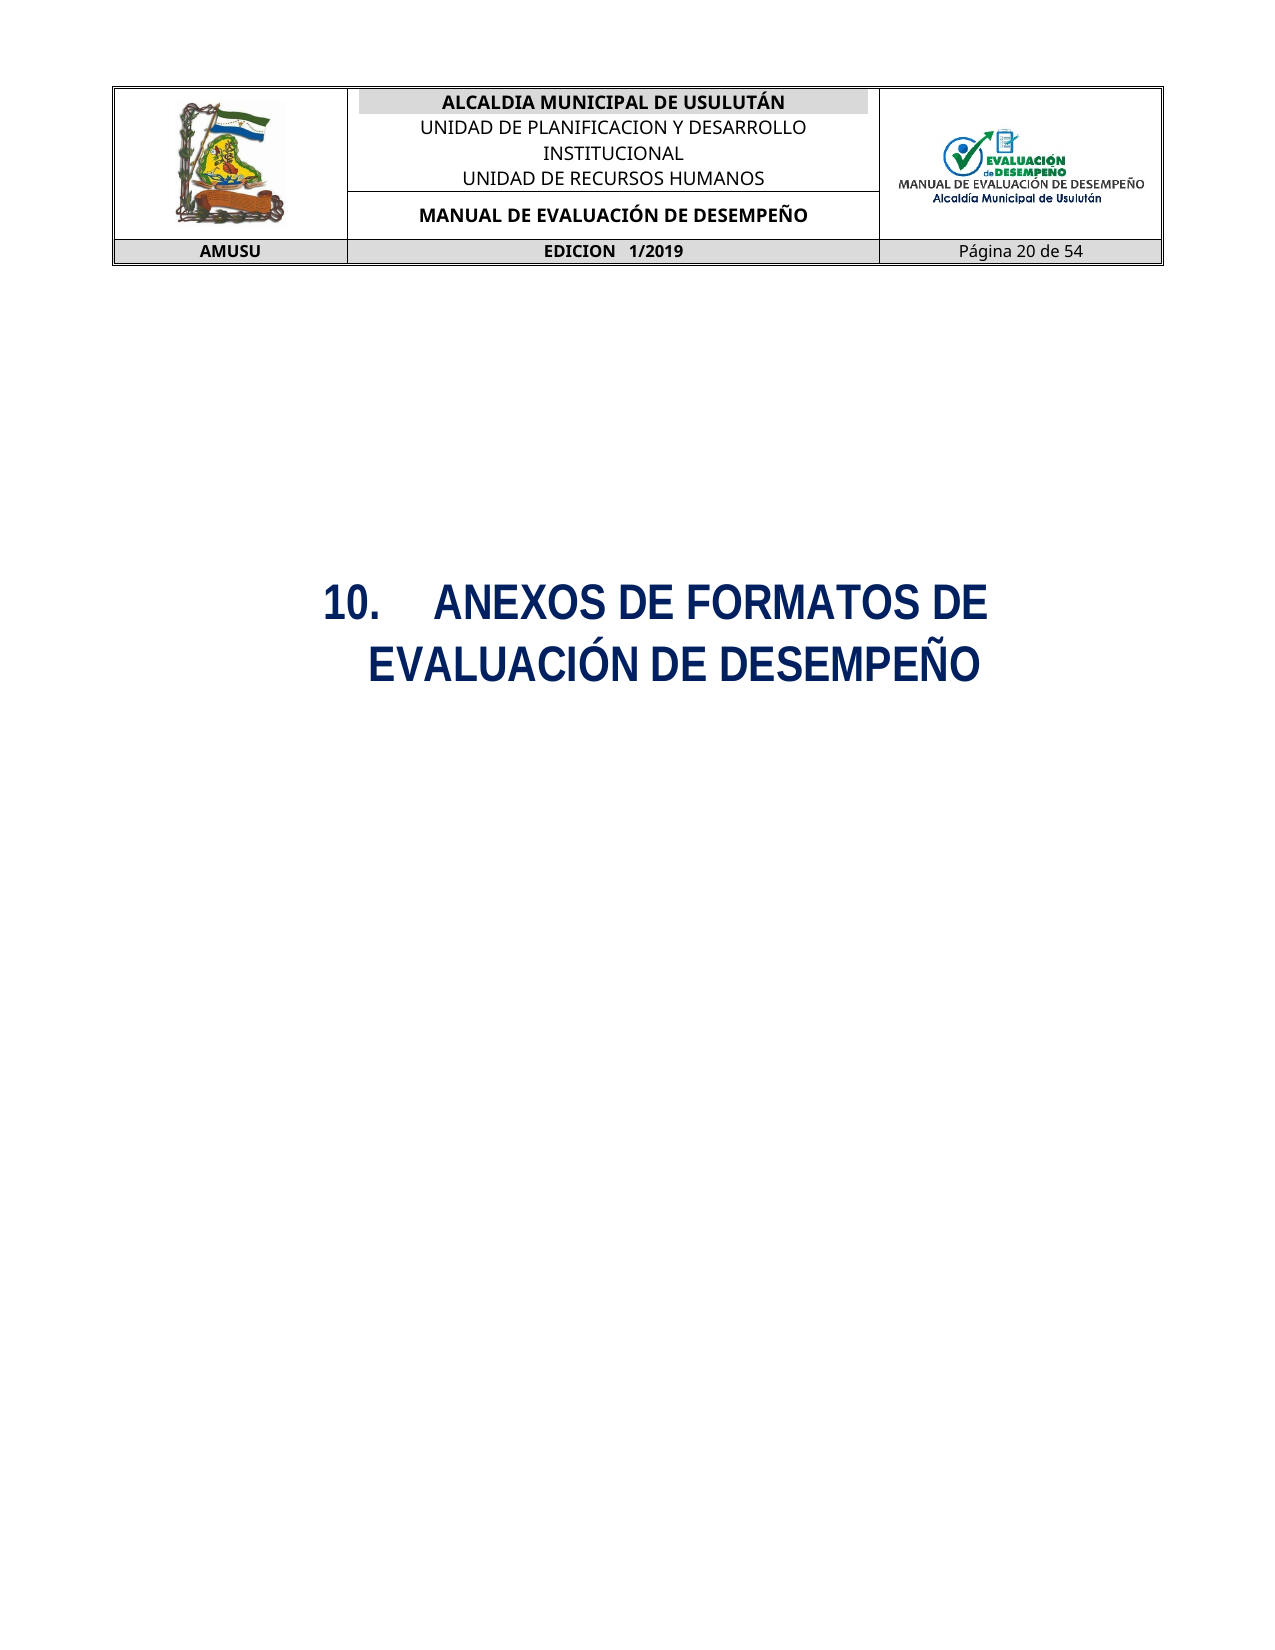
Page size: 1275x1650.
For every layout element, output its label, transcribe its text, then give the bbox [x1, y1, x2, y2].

picture [895, 125, 1147, 204]
subtitle ANEXOS DE FORMATOS DE EVALUACIÓN DE DESEMPEÑO [214, 573, 1098, 692]
picture [175, 102, 286, 227]
